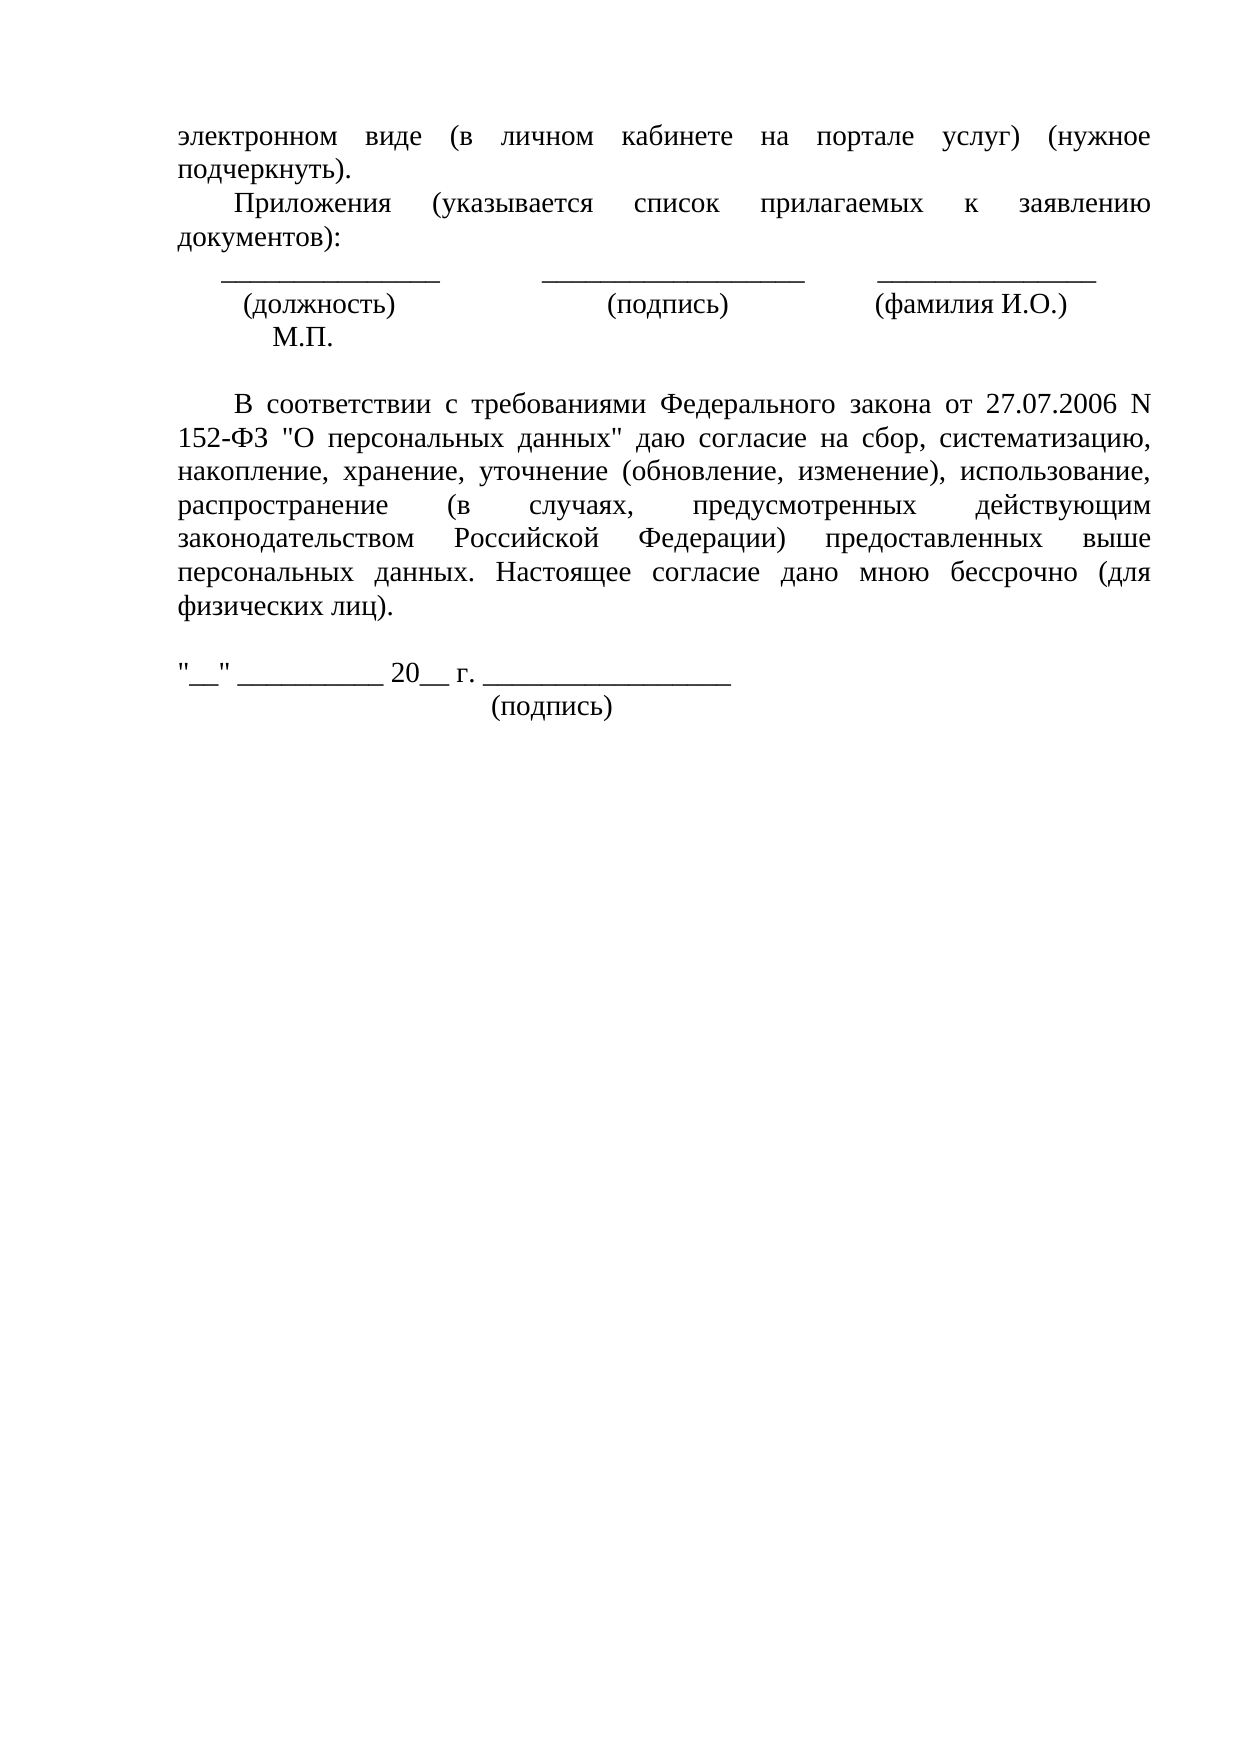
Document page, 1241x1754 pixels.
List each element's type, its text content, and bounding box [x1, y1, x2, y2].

text В соответствии с требованиями Федерального закона от 27.07.2006 N 152-ФЗ "О персональных данных" даю согласие на сбор, систематизацию, накопление, хранение, уточнение (обновление, изменение), использование, распространение (в случаях, предусмотренных действующим законодательством Российской Федерации) предоставленных выше персональных данных. Настоящее согласие дано мною бессрочно (для физических лиц). [177, 386, 1152, 621]
text "__" __________ 20__ г. _________________ [177, 655, 1152, 688]
text М.П. [177, 319, 1152, 353]
text (должность) (подпись) (фамилия И.О.) [177, 286, 1152, 319]
text (подпись) [177, 688, 1152, 722]
text Приложения (указывается список прилагаемых к заявлению документов): [177, 185, 1152, 252]
text _______________ __________________ _______________ [177, 252, 1152, 286]
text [177, 118, 1152, 185]
